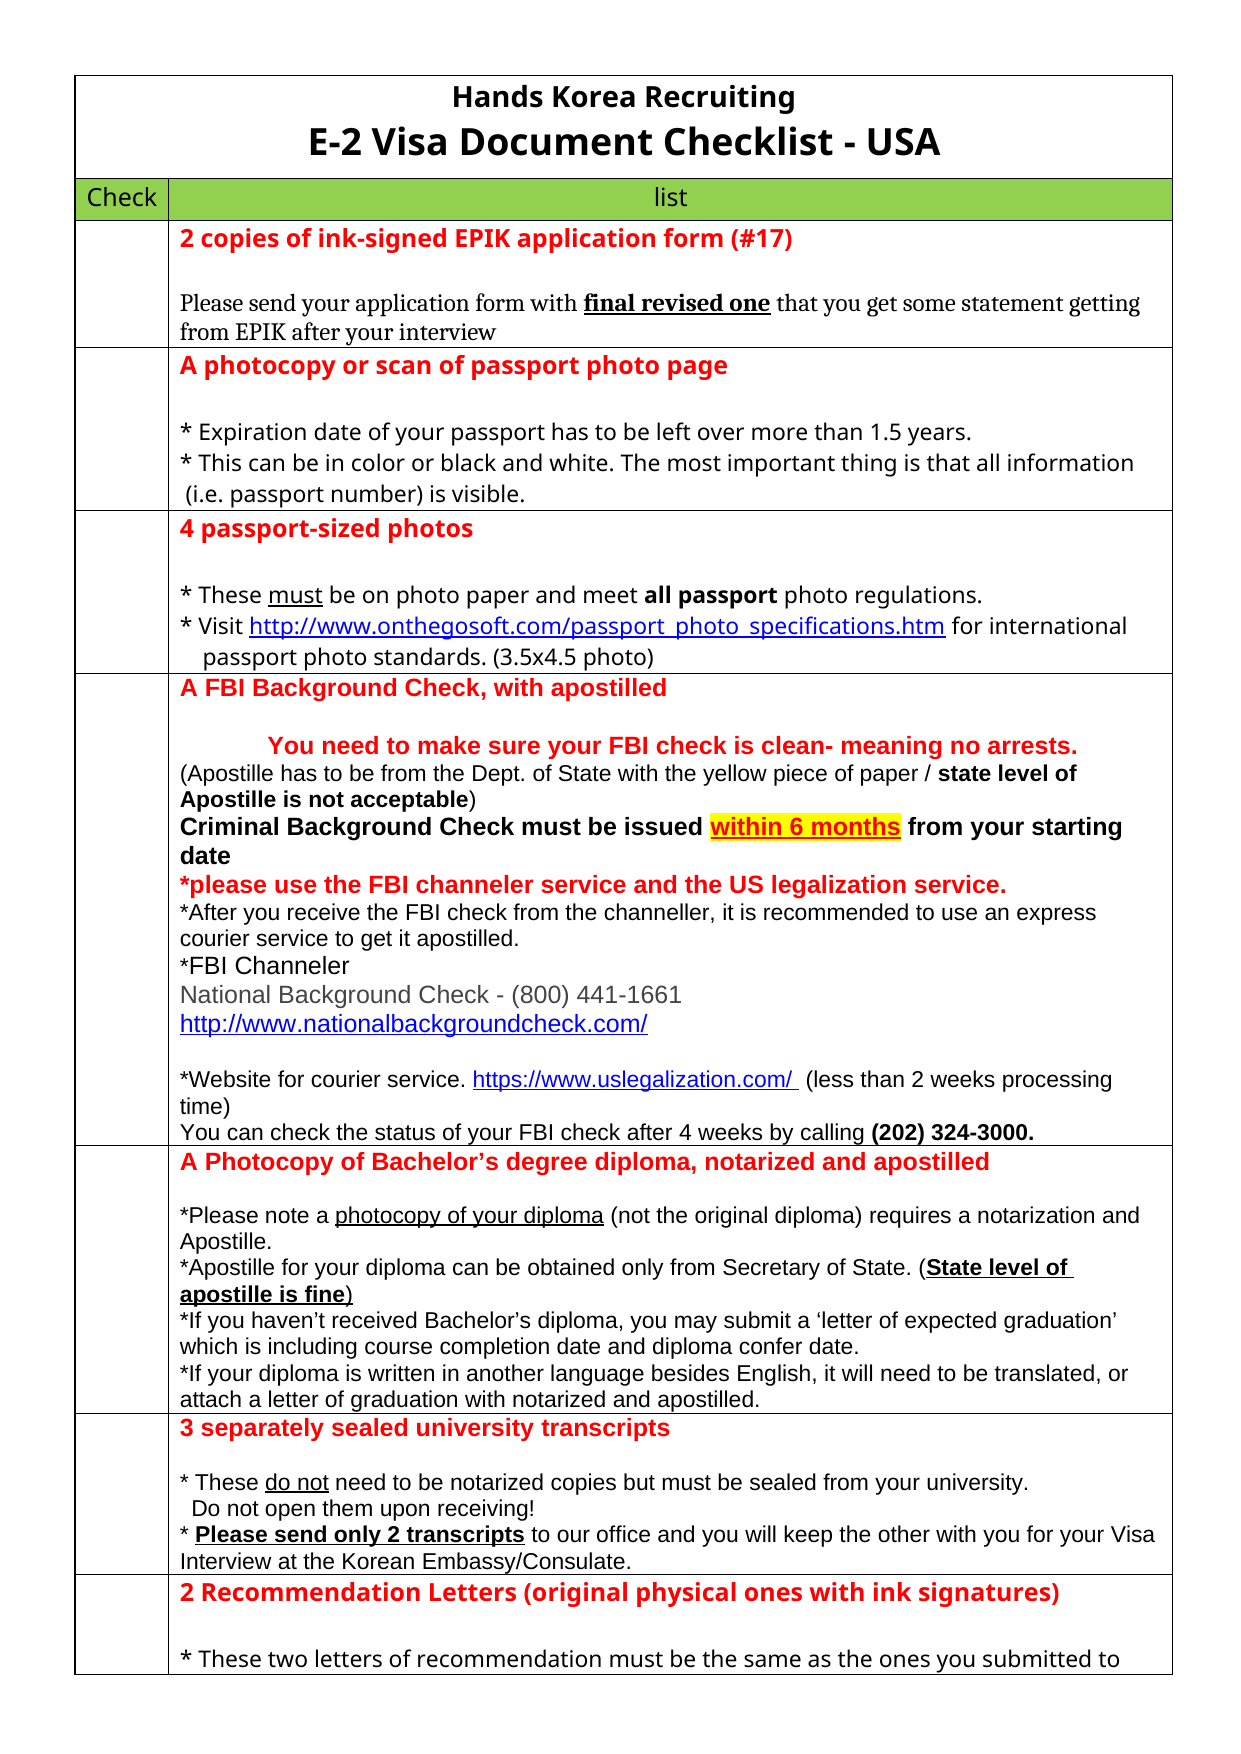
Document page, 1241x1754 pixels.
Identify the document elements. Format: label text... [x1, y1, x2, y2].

table_cell 2 copies of ink-signed EPIK application form (#17) Please send your application form with final revised one that you get some statement getting from EPIK after your interview [169, 221, 1172, 347]
table_cell 3 separately sealed university transcripts * These do not need to be notarized copies but must be sealed from your university. Do not open them upon receiving! * Please send only 2 transcripts to our office and you will keep the other with you for your Visa Interview at the Korean Embassy/Consulate. [169, 1414, 1172, 1574]
table_cell [76, 1575, 168, 1674]
table_header Hands Korea Recruiting E-2 Visa Document Checklist - USA [76, 76, 1172, 178]
table_cell [76, 1414, 168, 1574]
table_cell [169, 1575, 1172, 1674]
table_cell [76, 348, 168, 509]
table_cell A FBI Background Check, with apostilled You need to make sure your FBI check is clean- meaning no arrests. (Apostille has to be from the Dept. of State with the yellow piece of paper / state level of Apostille is not acceptable) Criminal Background Check must be issued within 6 months from your starting date *please use the FBI channeler service and the US legalization service. *After you receive the FBI check from the channeller, it is recommended to use an express courier service to get it apostilled. *FBI Channeler National Background Check - (800) 441-1661 http://www.nationalbackgroundcheck.com/ *Website for courier service. https://www.uslegalization.com/ (less than 2 weeks processing time) You can check the status of your FBI check after 4 weeks by calling (202) 324-3000. [169, 674, 1172, 1145]
table_cell [76, 511, 168, 672]
table_cell [76, 674, 168, 1145]
table_cell list [169, 179, 1172, 220]
table_cell A photocopy or scan of passport photo page * Expiration date of your passport has to be left over more than 1.5 years. * This can be in color or black and white. The most important thing is that all information (i.e. passport number) is visible. [169, 348, 1172, 509]
table_cell 4 passport-sized photos * These must be on photo paper and meet all passport photo regulations. * Visit http://www.onthegosoft.com/passport_photo_specifications.htm for international passport photo standards. (3.5x4.5 photo) [169, 511, 1172, 672]
table_cell [76, 221, 168, 347]
table_cell [76, 1146, 168, 1412]
table_cell Check [76, 179, 168, 220]
table_cell A Photocopy of Bachelor’s degree diploma, notarized and apostilled *Please note a photocopy of your diploma (not the original diploma) requires a notarization and Apostille. *Apostille for your diploma can be obtained only from Secretary of State. (State level of apostille is fine) *If you haven’t received Bachelor’s diploma, you may submit a ‘letter of expected graduation’ which is including course completion date and diploma confer date. *If your diploma is written in another language besides English, it will need to be translated, or attach a letter of graduation with notarized and apostilled. [169, 1146, 1172, 1412]
